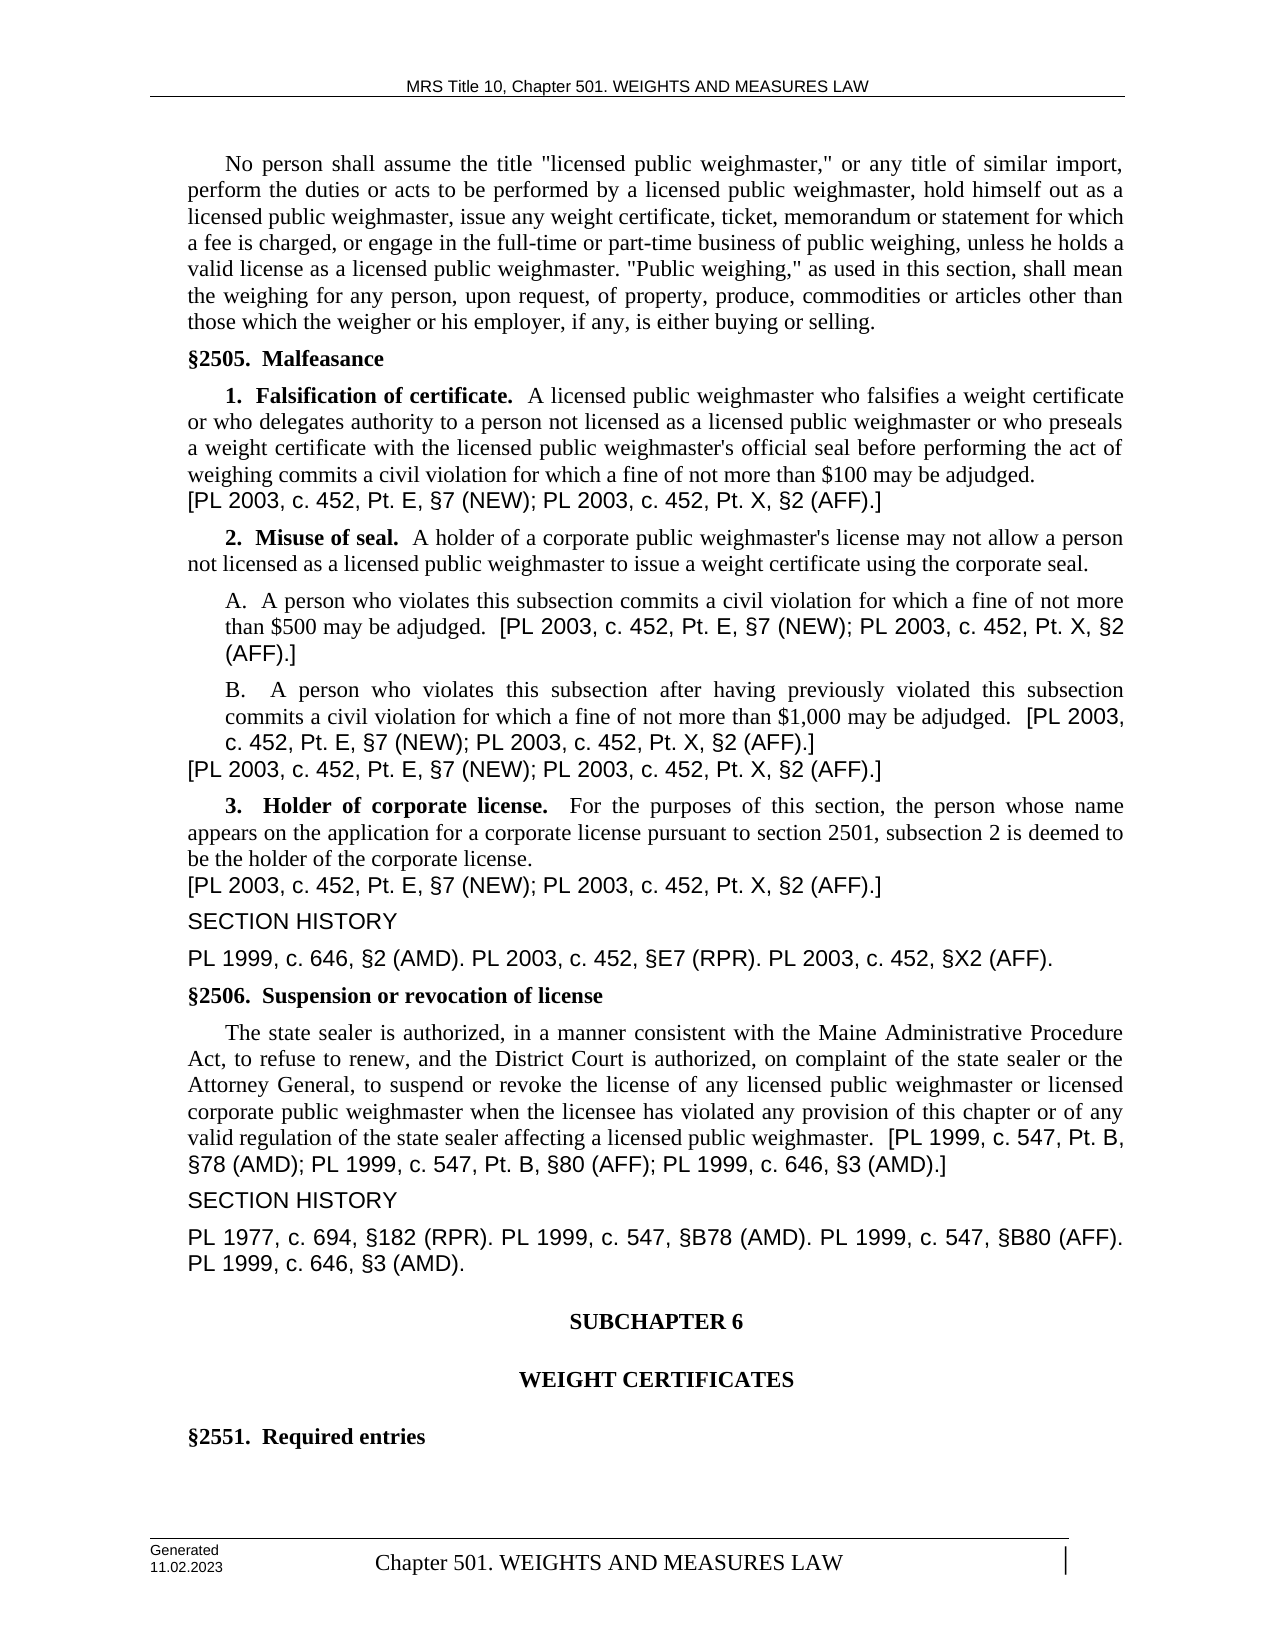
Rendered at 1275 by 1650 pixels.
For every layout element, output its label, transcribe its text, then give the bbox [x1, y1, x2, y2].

text WEIGHT CERTIFICATES [187, 1366, 1125, 1392]
text [PL 2003, c. 452, Pt. E, §7 (NEW); PL 2003, c. 452, Pt. X, §2 (AFF).] [187, 872, 1125, 898]
text No person shall assume the title "licensed public weighmaster," or any title of similar import, perform the duties or acts to be performed by a licensed public weighmaster, hold himself out as a licensed public weighmaster, issue any weight certificate, ticket, memorandum or statement for which a fee is charged, or engage in the full-time or part-time business of public weighing, unless he holds a valid license as a licensed public weighmaster. "Public weighing," as used in this section, shall mean the weighing for any person, upon request, of property, produce, commodities or articles other than those which the weigher or his employer, if any, is either buying or selling. [187, 150, 1125, 334]
text 3. Holder of corporate license. For the purposes of this section, the person whose name appears on the application for a corporate license pursuant to section 2501, subsection 2 is deemed to be the holder of the corporate license. [187, 792, 1125, 872]
text SECTION HISTORY [187, 908, 1125, 935]
text SUBCHAPTER 6 [187, 1308, 1125, 1334]
text A. A person who violates this subsection commits a civil violation for which a fine of not more than $500 may be adjudged. [PL 2003, c. 452, Pt. E, §7 (NEW); PL 2003, c. 452, Pt. X, §2 (AFF).] [225, 587, 1125, 666]
text The state sealer is authorized, in a manner consistent with the Maine Administrative Procedure Act, to refuse to renew, and the District Court is authorized, on complaint of the state sealer or the Attorney General, to suspend or revoke the license of any licensed public weighmaster or licensed corporate public weighmaster when the licensee has violated any provision of this chapter or of any valid regulation of the state sealer affecting a licensed public weighmaster. [PL 1999, c. 547, Pt. B, §78 (AMD); PL 1999, c. 547, Pt. B, §80 (AFF); PL 1999, c. 646, §3 (AMD).] [187, 1019, 1125, 1177]
text B. A person who violates this subsection after having previously violated this subsection commits a civil violation for which a fine of not more than $1,000 may be adjudged. [PL 2003, c. 452, Pt. E, §7 (NEW); PL 2003, c. 452, Pt. X, §2 (AFF).] [225, 677, 1125, 756]
text §2505. Malfeasance [187, 345, 1125, 371]
text 2. Misuse of seal. A holder of a corporate public weighmaster's license may not allow a person not licensed as a licensed public weighmaster to issue a weight certificate using the corporate seal. [187, 524, 1125, 577]
text PL 1999, c. 646, §2 (AMD). PL 2003, c. 452, §E7 (RPR). PL 2003, c. 452, §X2 (AFF). [187, 945, 1125, 971]
text [PL 2003, c. 452, Pt. E, §7 (NEW); PL 2003, c. 452, Pt. X, §2 (AFF).] [187, 487, 1125, 513]
text SECTION HISTORY [187, 1187, 1125, 1214]
text 1. Falsification of certificate. A licensed public weighmaster who falsifies a weight certificate or who delegates authority to a person not licensed as a licensed public weighmaster or who preseals a weight certificate with the licensed public weighmaster's official seal before performing the act of weighing commits a civil violation for which a fine of not more than $100 may be adjudged. [187, 382, 1125, 487]
text §2551. Required entries [187, 1423, 1125, 1449]
text §2506. Suspension or revocation of license [187, 982, 1125, 1008]
text PL 1977, c. 694, §182 (RPR). PL 1999, c. 547, §B78 (AMD). PL 1999, c. 547, §B80 (AFF). PL 1999, c. 646, §3 (AMD). [187, 1224, 1125, 1277]
text [PL 2003, c. 452, Pt. E, §7 (NEW); PL 2003, c. 452, Pt. X, §2 (AFF).] [187, 756, 1125, 782]
